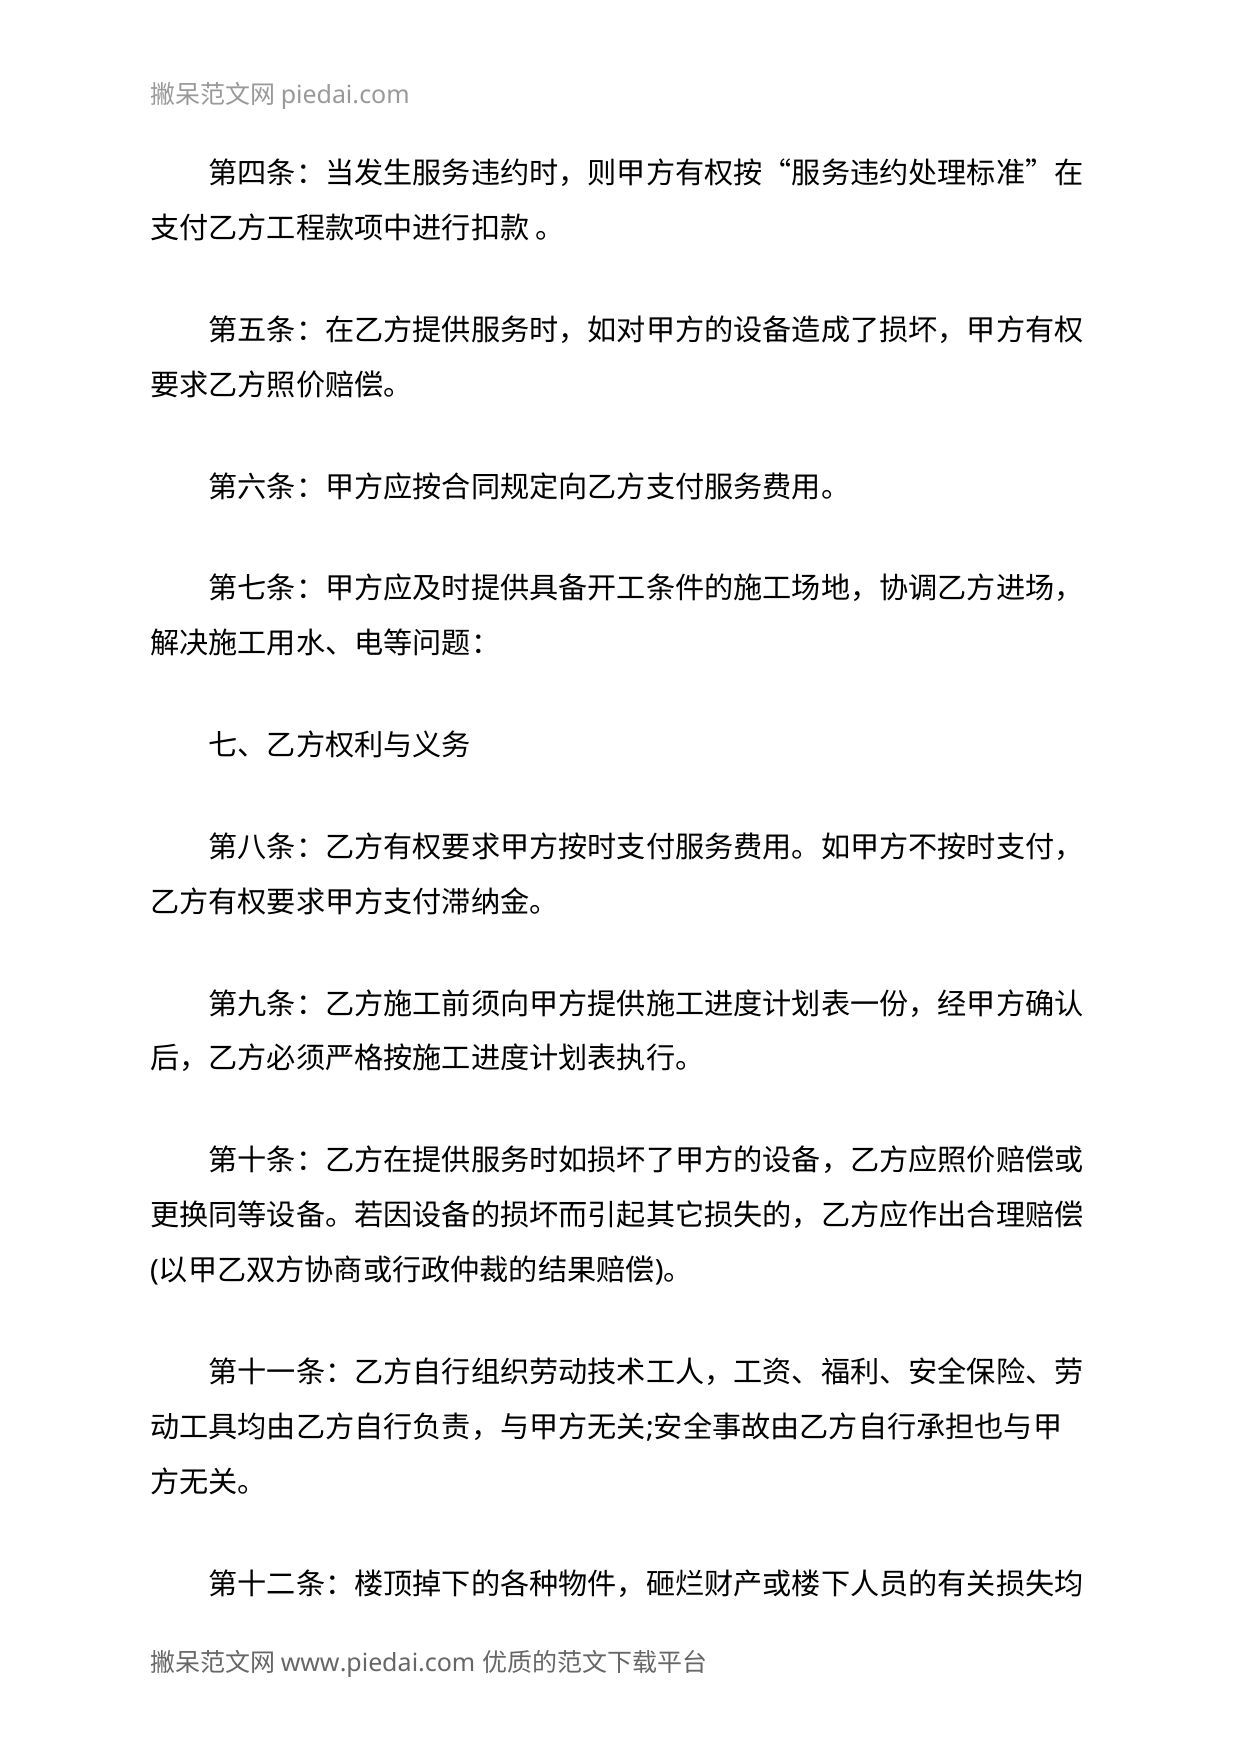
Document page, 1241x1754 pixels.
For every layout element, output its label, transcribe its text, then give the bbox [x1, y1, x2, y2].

text 第九条：乙方施工前须向甲方提供施工进度计划表一份，经甲方确认后，乙方必须严格按施工进度计划表执行。 [150, 980, 1090, 1077]
text 第十一条：乙方自行组织劳动技术工人，工资、福利、安全保险、劳动工具均由乙方自行负责，与甲方无关;安全事故由乙方自行承担也与甲方无关。 [150, 1349, 1090, 1501]
text 第六条：甲方应按合同规定向乙方支付服务费用。 [150, 463, 1090, 506]
text 第十条：乙方在提供服务时如损坏了甲方的设备，乙方应照价赔偿或更换同等设备。若因设备的损坏而引起其它损失的，乙方应作出合理赔偿(以甲乙双方协商或行政仲裁的结果赔偿)。 [150, 1137, 1090, 1289]
text 第四条：当发生服务违约时，则甲方有权按“服务违约处理标准”在支付乙方工程款项中进行扣款 。 [150, 150, 1090, 247]
text 七、乙方权利与义务 [150, 722, 1090, 764]
text 第五条：在乙方提供服务时，如对甲方的设备造成了损坏，甲方有权要求乙方照价赔偿。 [150, 307, 1090, 404]
text 第七条：甲方应及时提供具备开工条件的施工场地，协调乙方进场，解决施工用水、电等问题： [150, 565, 1090, 662]
text 第八条：乙方有权要求甲方按时支付服务费用。如甲方不按时支付，乙方有权要求甲方支付滞纳金。 [150, 823, 1090, 921]
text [150, 1560, 1090, 1603]
